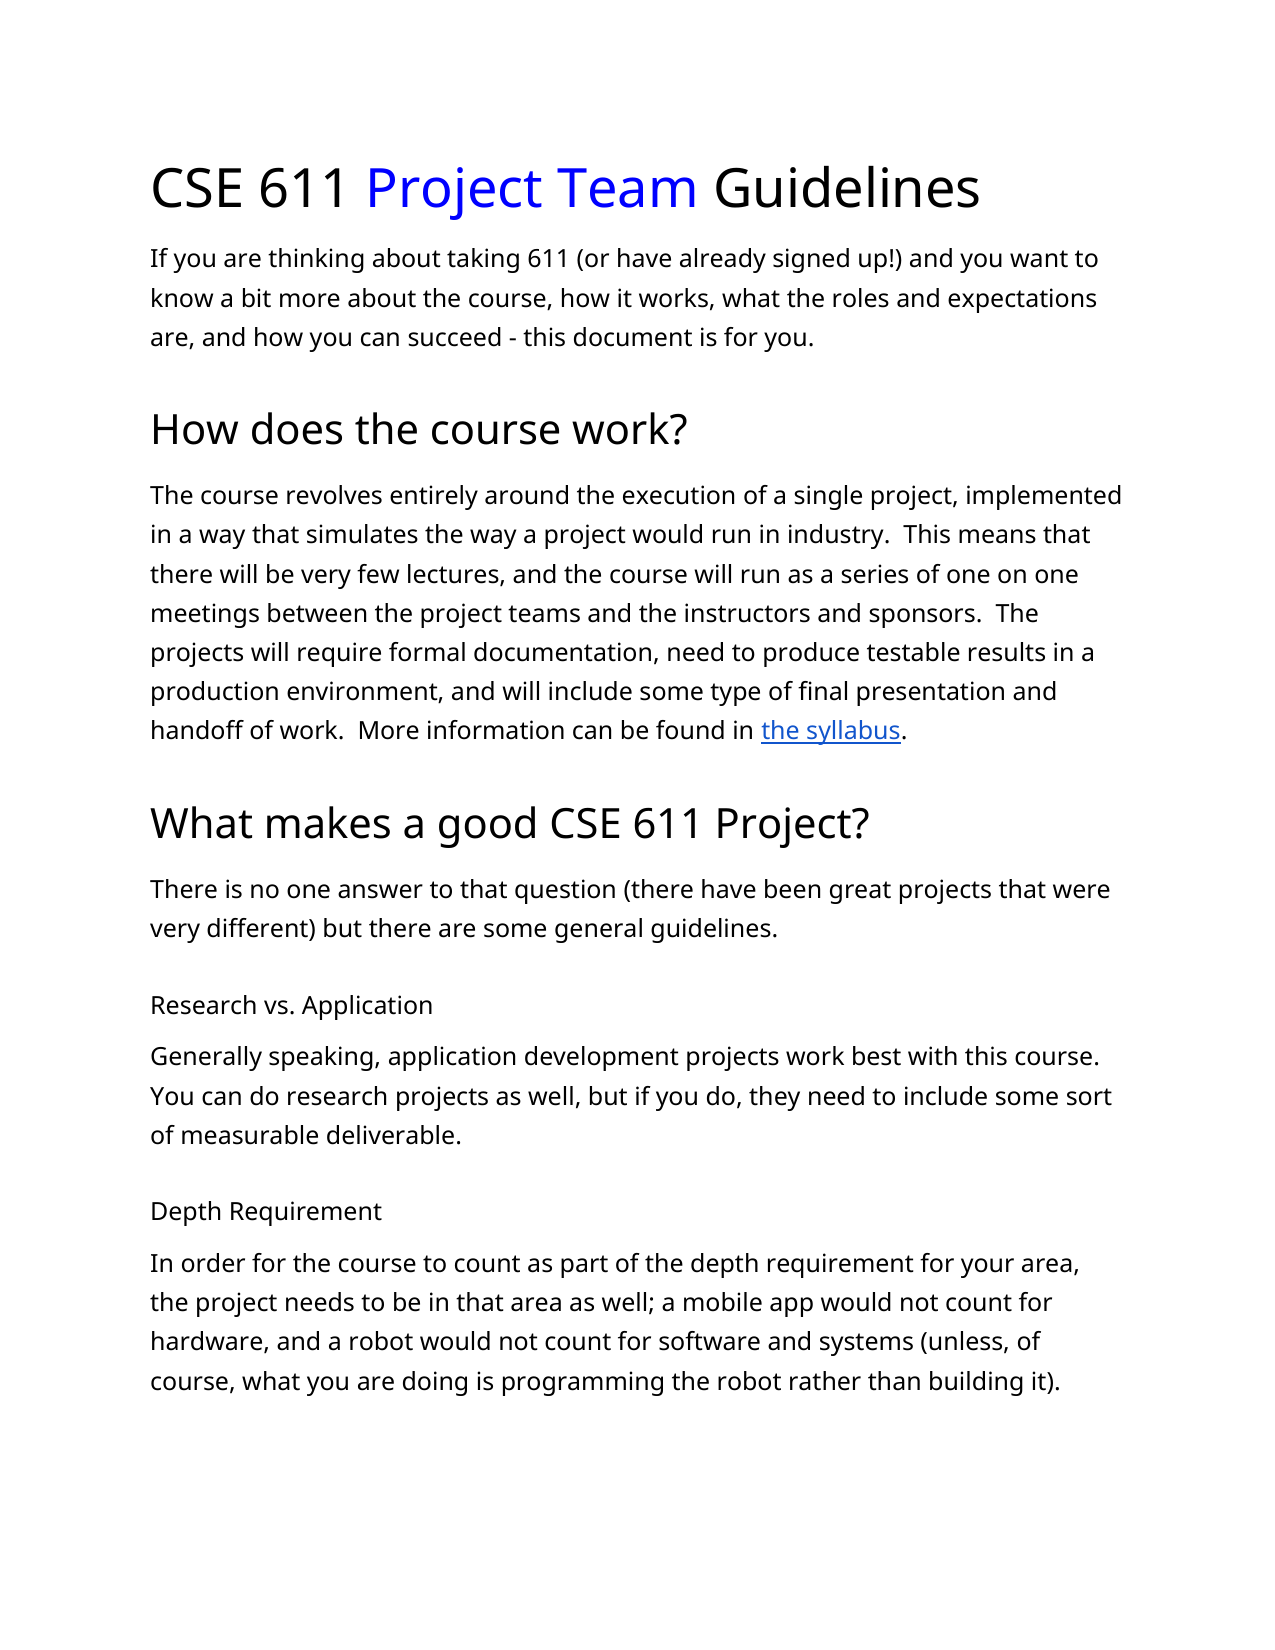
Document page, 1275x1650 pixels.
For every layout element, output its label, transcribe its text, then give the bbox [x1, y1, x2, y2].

subtitle How does the course work? [150, 400, 1125, 457]
subtitle Research vs. Application [150, 987, 1125, 1021]
title CSE 611 Project Team Guidelines [150, 150, 1125, 224]
text The course revolves entirely around the execution of a single project, implemented in a way that simulates the way a project would run in industry. This means that there will be very few lectures, and the course will run as a series of one on one meetings between the project teams and the instructors and sponsors. The projects will require formal documentation, need to produce testable results in a production environment, and will include some type of final presentation and handoff of work. More information can be found in the syllabus. [150, 478, 1125, 747]
text If you are thinking about taking 611 (or have already signed up!) and you want to know a bit more about the course, how it works, what the roles and expectations are, and how you can succeed - this document is for you. [150, 241, 1125, 353]
text Generally speaking, application development projects work best with this course. You can do research projects as well, but if you do, they need to include some sort of measurable deliverable. [150, 1039, 1125, 1151]
text There is no one answer to that question (there have been great projects that were very different) but there are some general guidelines. [150, 871, 1125, 945]
text In order for the course to count as part of the depth requirement for your area, the project needs to be in that area as well; a mobile app would not count for hardware, and a robot would not count for software and systems (unless, of course, what you are doing is programming the robot rather than building it). [150, 1246, 1125, 1397]
subtitle What makes a good CSE 611 Project? [150, 794, 1125, 851]
subtitle Depth Requirement [150, 1194, 1125, 1228]
